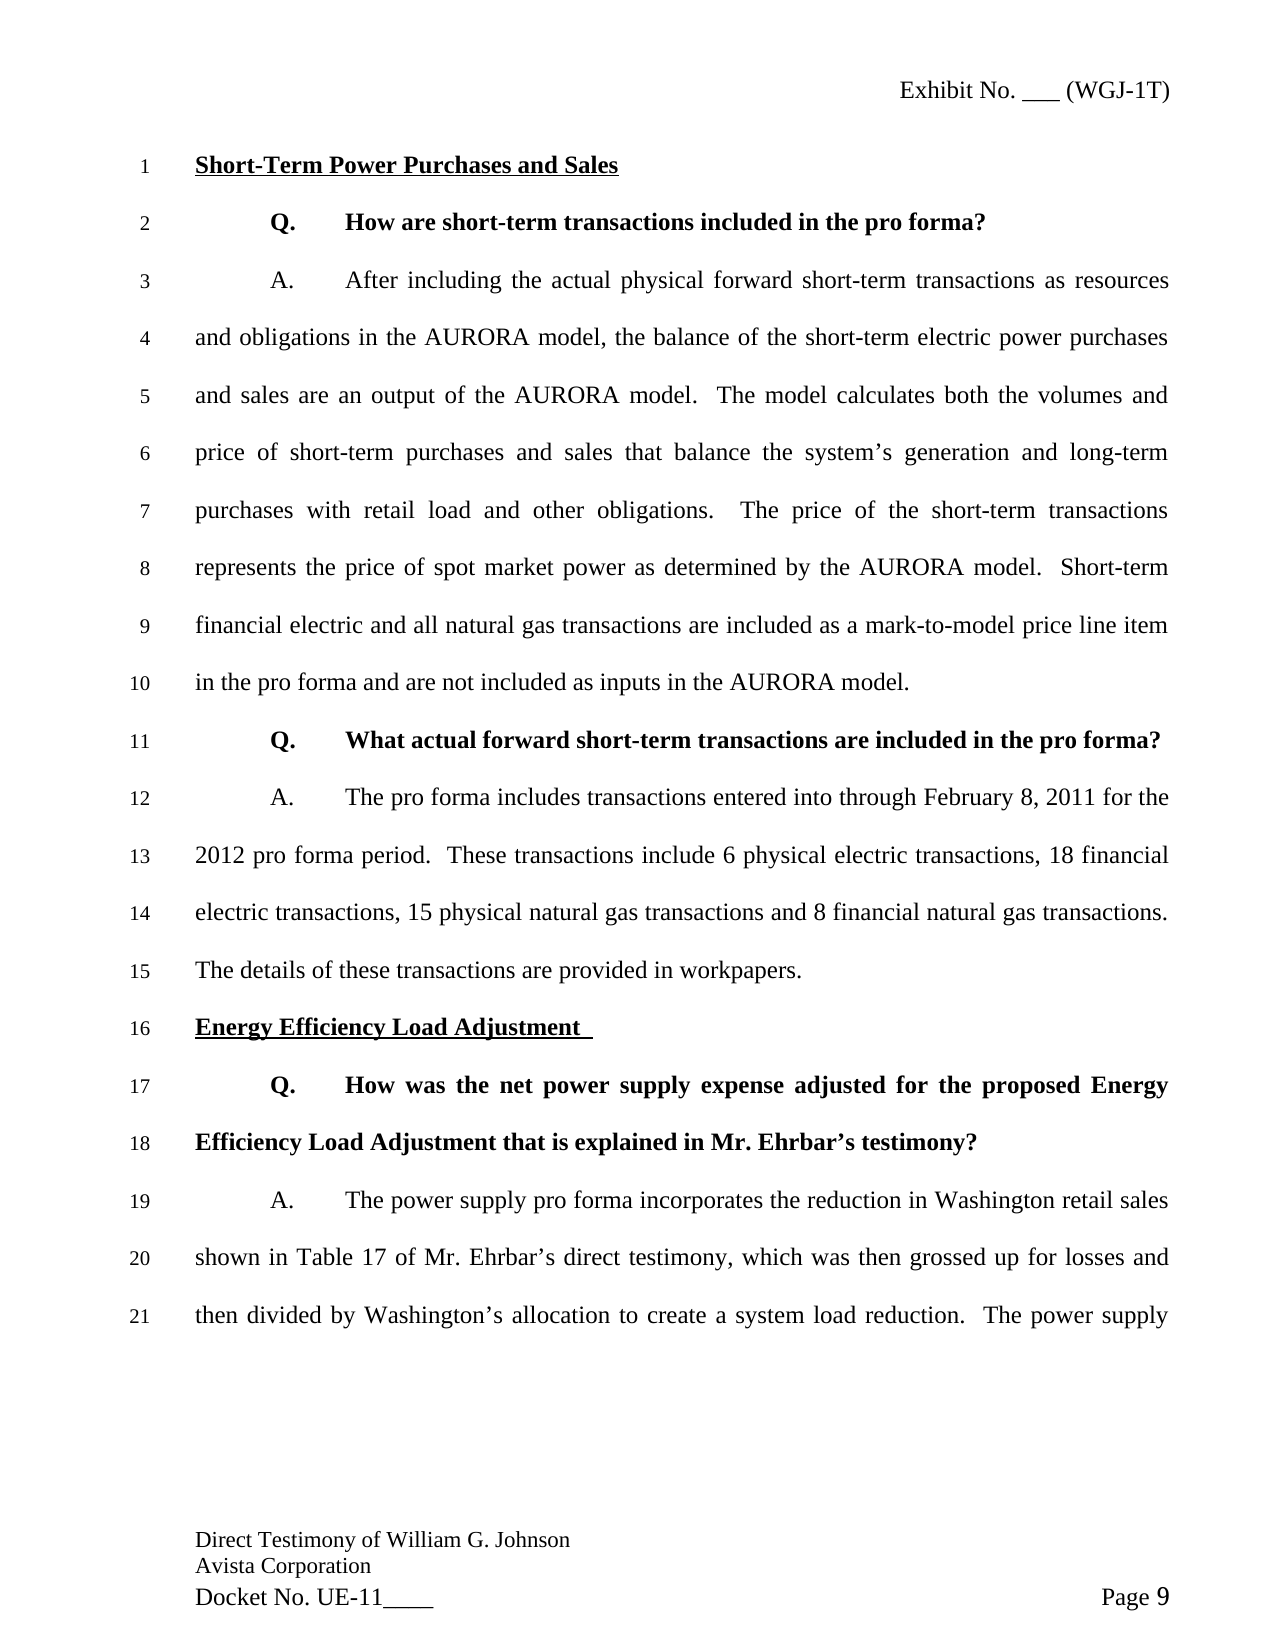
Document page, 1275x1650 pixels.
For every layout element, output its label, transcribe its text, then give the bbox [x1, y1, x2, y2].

text A. After including the actual physical forward short-term transactions as resources and obligations in the AURORA model, the balance of the short-term electric power purchases and sales are an output of the AURORA model. The model calculates both the volumes and price of short-term purchases and sales that balance the system’s generation and long-term purchases with retail load and other obligations. The price of the short-term transactions represents the price of spot market power as determined by the AURORA model. Short-term financial electric and all natural gas transactions are included as a mark-to-model price line item in the pro forma and are not included as inputs in the AURORA model. [195, 265, 1170, 696]
text Energy Efficiency Load Adjustment [195, 1012, 1170, 1041]
text Q. How are short-term transactions included in the pro forma? [195, 207, 1170, 236]
text Short-Term Power Purchases and Sales [195, 150, 1170, 179]
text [195, 1185, 1170, 1329]
text A. The pro forma includes transactions entered into through February 8, 2011 for the 2012 pro forma period. These transactions include 6 physical electric transactions, 18 financial electric transactions, 15 physical natural gas transactions and 8 financial natural gas transactions. The details of these transactions are provided in workpapers. [195, 782, 1170, 984]
text Q. What actual forward short-term transactions are included in the pro forma? [195, 725, 1170, 754]
text Q. How was the net power supply expense adjusted for the proposed Energy Efficiency Load Adjustment that is explained in Mr. Ehrbar’s testimony? [195, 1070, 1170, 1156]
